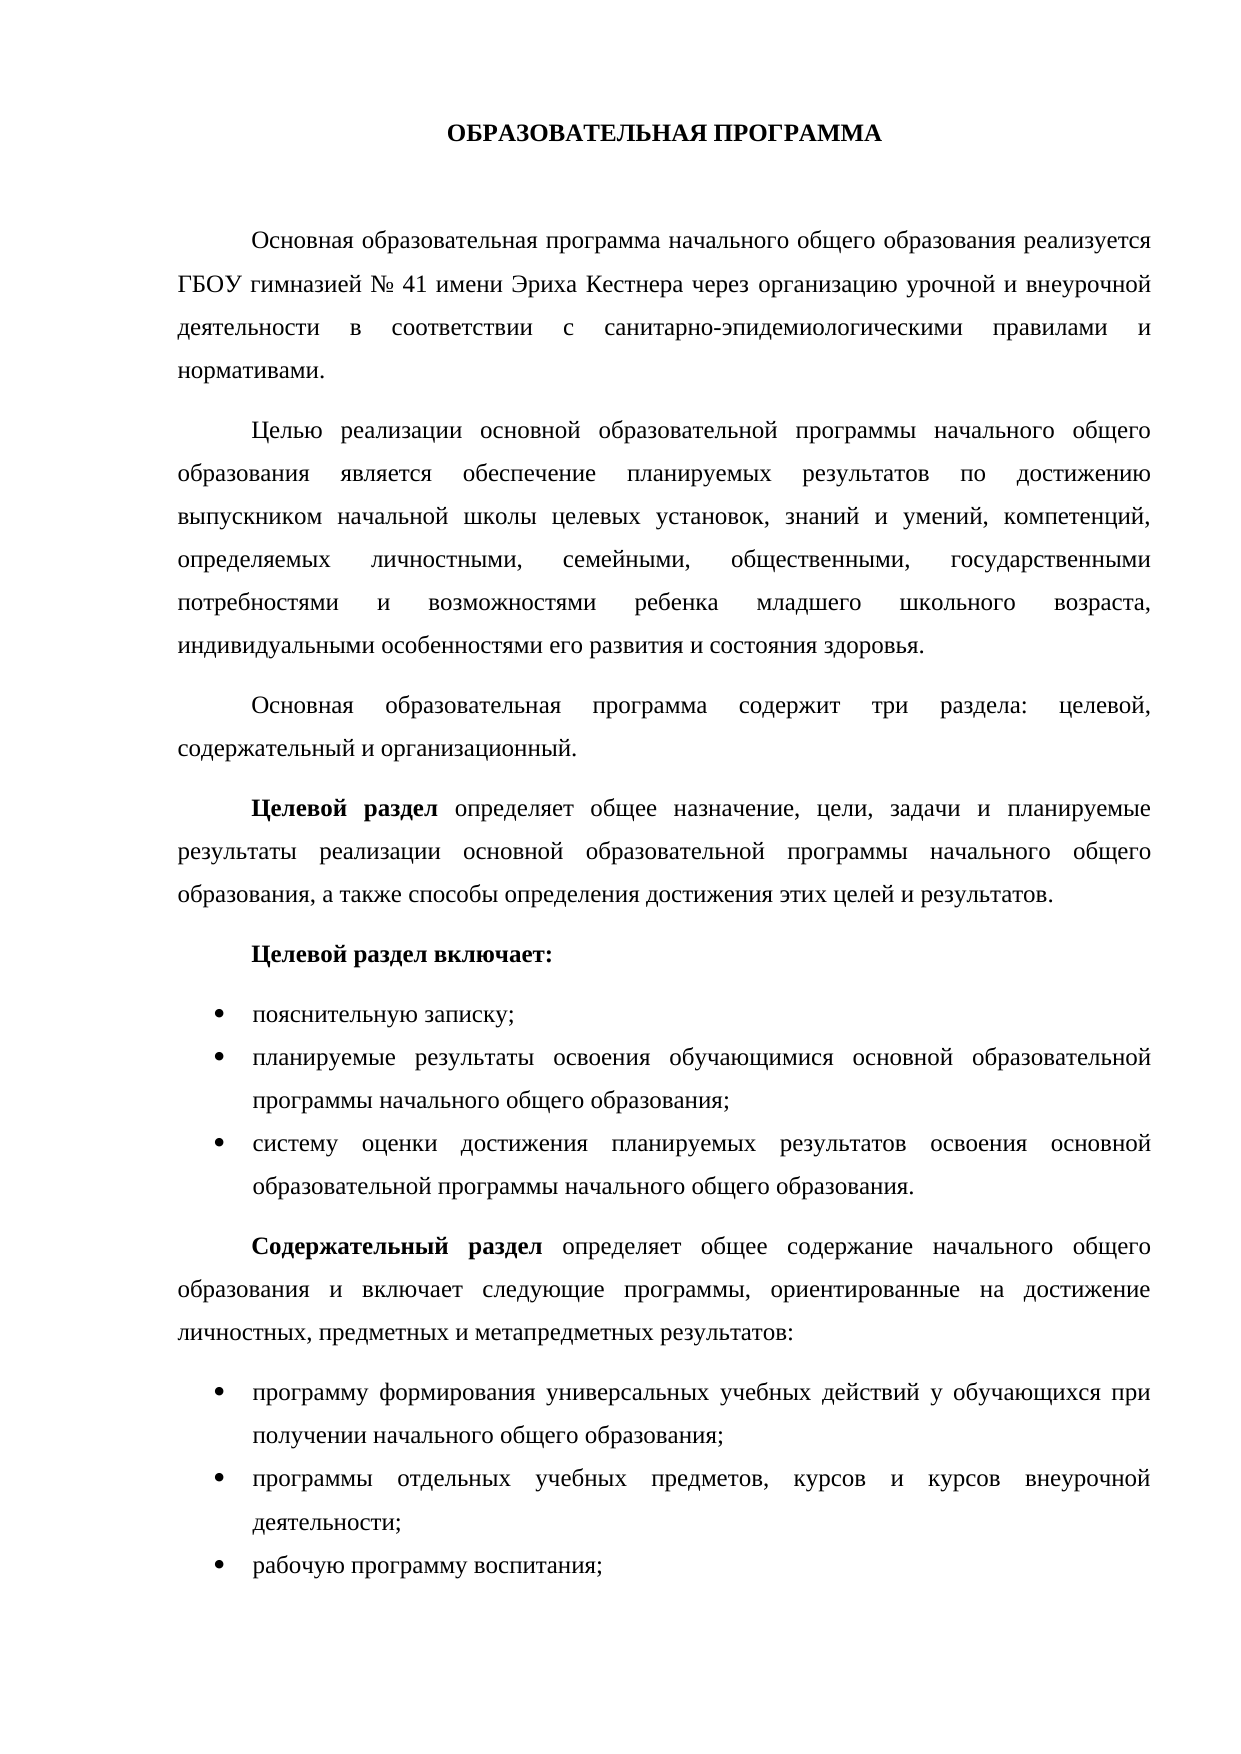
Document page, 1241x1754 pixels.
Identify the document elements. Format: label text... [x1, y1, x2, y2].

text Целью реализации основной образовательной программы начального общего образования является обеспечение планируемых результатов по достижению выпускником начальной школы целевых установок, знаний и умений, компетенций, определяемых личностными, семейными, общественными, государственными потребностями и возможностями ребенка младшего школьного возраста, индивидуальными особенностями его развития и состояния здоровья. [177, 415, 1152, 659]
text Целевой раздел определяет общее назначение, цели, задачи и планируемые результаты реализации основной образовательной программы начального общего образования, а также способы определения достижения этих целей и результатов. [177, 793, 1152, 908]
list рабочую программу воспитания; [215, 1550, 1152, 1578]
text Целевой раздел включает: [177, 939, 1152, 968]
list программу формирования универсальных учебных действий у обучающихся при получении начального общего образования; [215, 1377, 1152, 1449]
text Основная образовательная программа содержит три раздела: целевой, содержательный и организационный. [177, 690, 1152, 762]
list планируемые результаты освоения обучающимися основной образовательной программы начального общего образования; [215, 1042, 1152, 1114]
text ОБРАЗОВАТЕЛЬНАЯ ПРОГРАММА [177, 118, 1152, 147]
text Содержательный раздел определяет общее содержание начального общего образования и включает следующие программы, ориентированные на достижение личностных, предметных и метапредметных результатов: [177, 1231, 1152, 1346]
text Основная образовательная программа начального общего образования реализуется ГБОУ гимназией № 41 имени Эриха Кестнера через организацию урочной и внеурочной деятельности в соответствии с санитарно-эпидемиологическими правилами и нормативами. [177, 226, 1152, 384]
list программы отдельных учебных предметов, курсов и курсов внеурочной деятельности; [215, 1463, 1152, 1535]
list пояснительную записку; [215, 999, 1152, 1028]
list систему оценки достижения планируемых результатов освоения основной образовательной программы начального общего образования. [215, 1128, 1152, 1200]
